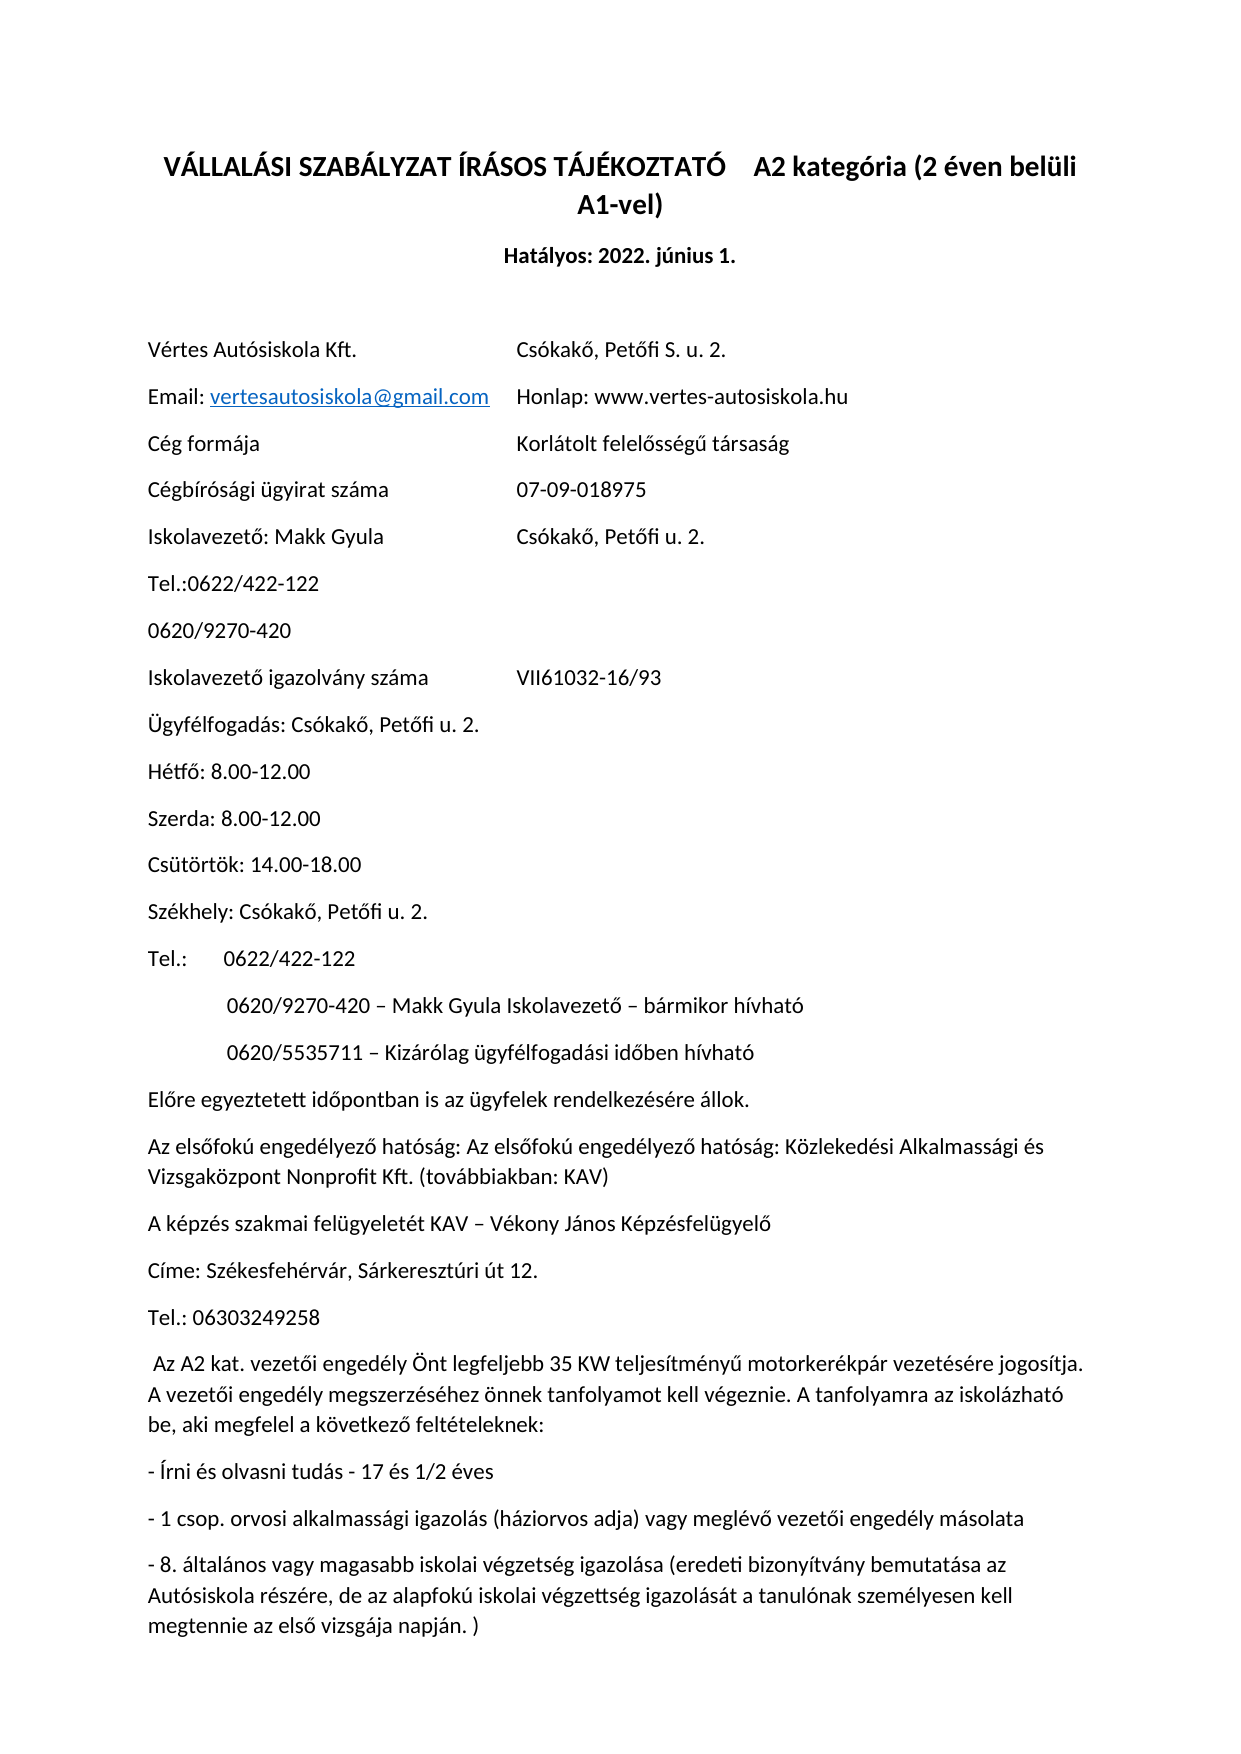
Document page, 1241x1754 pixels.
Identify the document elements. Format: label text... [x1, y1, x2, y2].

text Cég formája Korlátolt felelősségű társaság [148, 429, 1093, 457]
text Iskolavezető igazolvány száma VII61032-16/93 [148, 663, 1093, 691]
text Csütörtök: 14.00-18.00 [148, 851, 1093, 878]
text Ügyfélfogadás: Csókakő, Petőfi u. 2. [148, 710, 1093, 738]
text Az A2 kat. vezetői engedély Önt legfeljebb 35 KW teljesítményű motorkerékpár vezetésére jogosítja. A vezetői engedély megszerzéséhez önnek tanfolyamot kell végeznie. A tanfolyamra az iskolázható be, aki megfelel a következő feltételeknek: [148, 1349, 1093, 1438]
text - 1 csop. orvosi alkalmassági igazolás (háziorvos adja) vagy meglévő vezetői engedély másolata [148, 1504, 1093, 1532]
text Hatályos: 2022. június 1. [148, 241, 1093, 269]
text 0620/9270-420 – Makk Gyula Iskolavezető – bármikor hívható [148, 991, 1093, 1019]
text Email: vertesautosiskola@gmail.com Honlap: www.vertes-autosiskola.hu [148, 382, 1093, 410]
text 0620/9270-420 [148, 616, 1093, 644]
text Vértes Autósiskola Kft. Csókakő, Petőfi S. u. 2. [148, 335, 1093, 363]
text - Írni és olvasni tudás - 17 és 1/2 éves [148, 1457, 1093, 1485]
text - 8. általános vagy magasabb iskolai végzetség igazolása (eredeti bizonyítvány bemutatása az Autósiskola részére, de az alapfokú iskolai végzettség igazolását a tanulónak személyesen kell megtennie az első vizsgája napján. ) [148, 1551, 1093, 1639]
text Iskolavezető: Makk Gyula Csókakő, Petőfi u. 2. [148, 522, 1093, 550]
text Az elsőfokú engedélyező hatóság: Az elsőfokú engedélyező hatóság: Közlekedési Alkalmassági és Vizsgaközpont Nonprofit Kft. (továbbiakban: KAV) [148, 1132, 1093, 1190]
text Tel.: 06303249258 [148, 1303, 1093, 1331]
text Cégbírósági ügyirat száma 07-09-018975 [148, 476, 1093, 503]
text A képzés szakmai felügyeletét KAV – Vékony János Képzésfelügyelő [148, 1209, 1093, 1237]
text Előre egyeztetett időpontban is az ügyfelek rendelkezésére állok. [148, 1085, 1093, 1113]
text Székhely: Csókakő, Petőfi u. 2. [148, 897, 1093, 925]
text Tel.:0622/422-122 [148, 569, 1093, 597]
text 0620/5535711 – Kizárólag ügyfélfogadási időben hívható [148, 1038, 1093, 1066]
text Tel.: 0622/422-122 [148, 944, 1093, 972]
text Szerda: 8.00-12.00 [148, 804, 1093, 832]
text VÁLLALÁSI SZABÁLYZAT ÍRÁSOS TÁJÉKOZTATÓ A2 kategória (2 éven belüli A1-vel) [148, 148, 1093, 222]
text Címe: Székesfehérvár, Sárkeresztúri út 12. [148, 1256, 1093, 1284]
text Hétfő: 8.00-12.00 [148, 757, 1093, 785]
